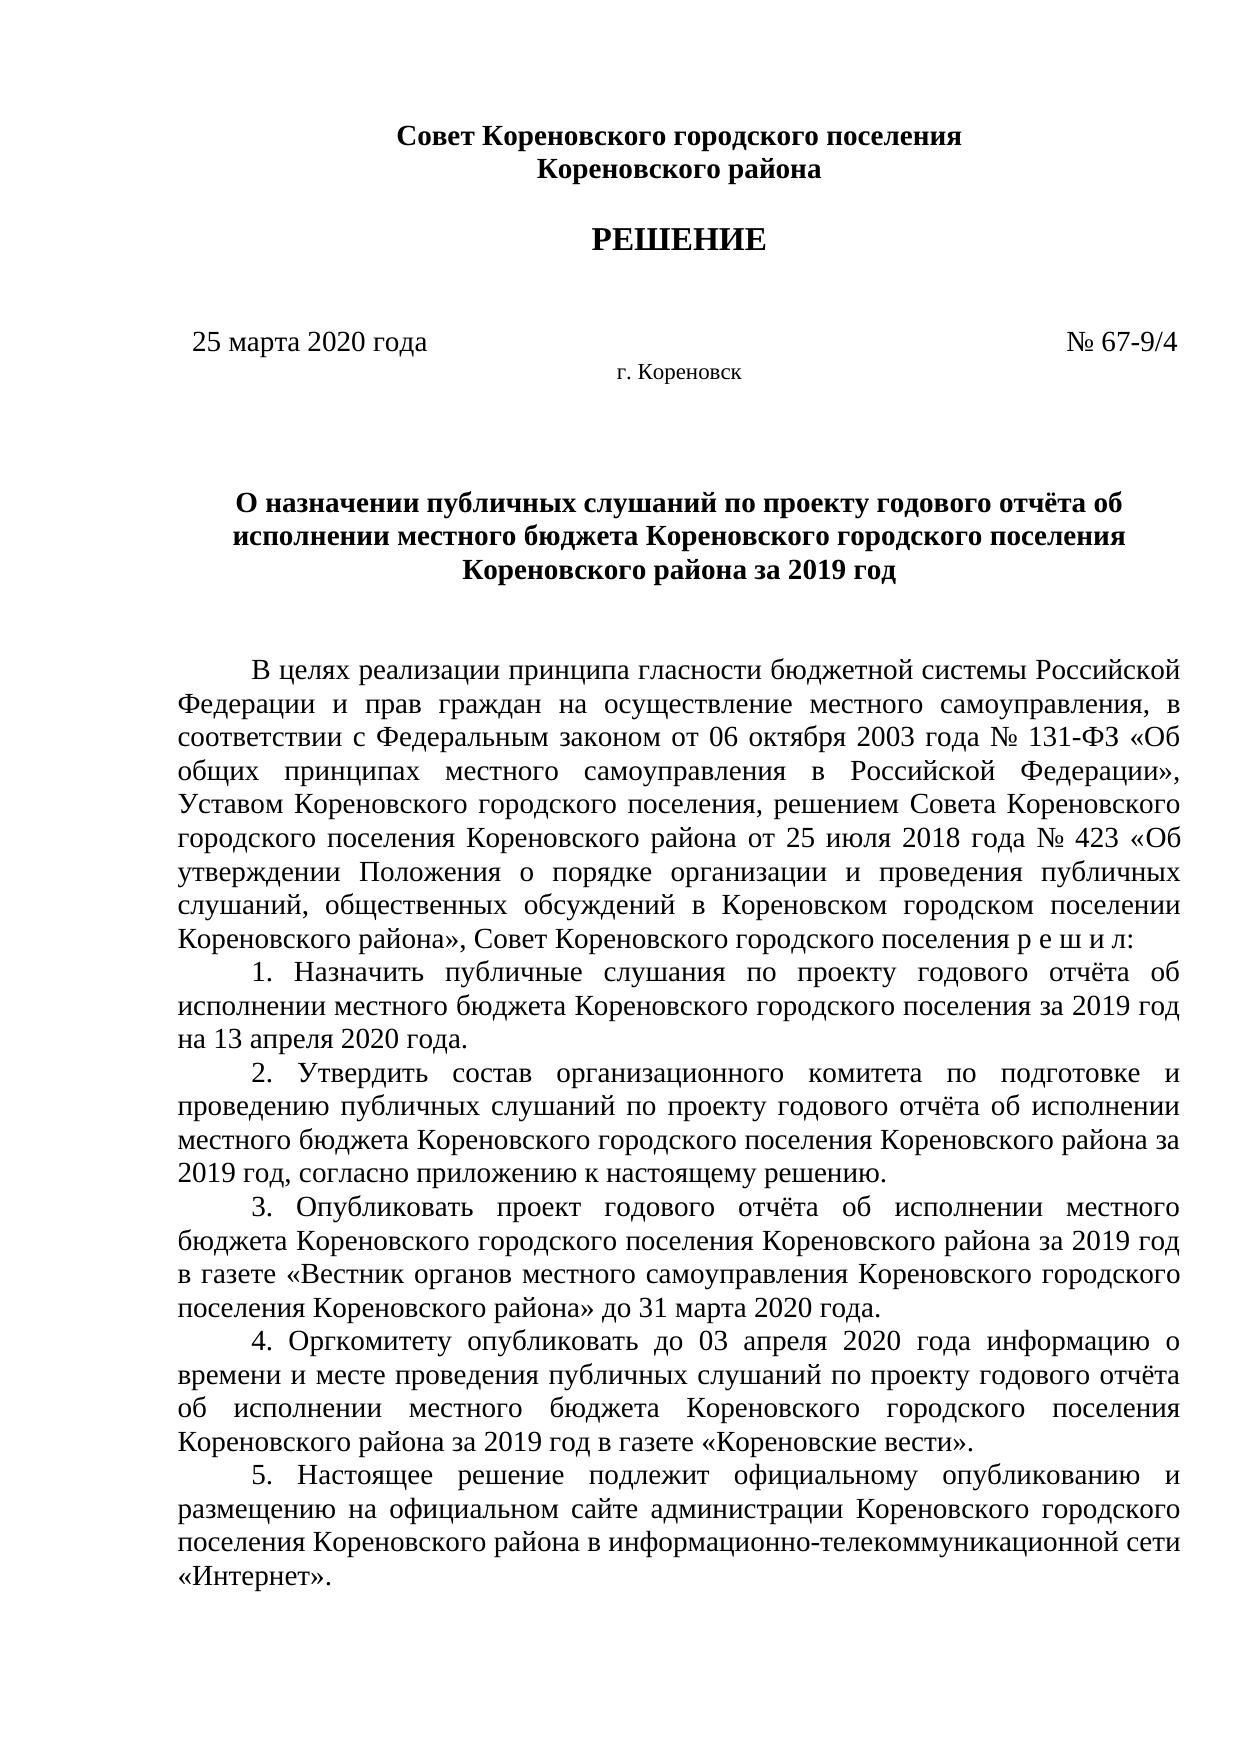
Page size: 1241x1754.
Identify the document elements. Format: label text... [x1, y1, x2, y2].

text РЕШЕНИЕ [177, 219, 1181, 257]
text 25 марта 2020 года № 67-9/4 [177, 324, 1181, 358]
text 2. Утвердить состав организационного комитета по подготовке и проведению публичных слушаний по проекту годового отчёта об исполнении местного бюджета Кореновского городского поселения Кореновского района за 2019 год, согласно приложению к настоящему решению. [177, 1055, 1181, 1189]
text О назначении публичных слушаний по проекту годового отчёта об исполнении местного бюджета Кореновского городского поселения Кореновского района за 2019 год [177, 485, 1181, 585]
text 1. Назначить публичные слушания по проекту годового отчёта об исполнении местного бюджета Кореновского городского поселения за 2019 год на 13 апреля 2020 года. [177, 954, 1181, 1055]
text 4. Оргкомитету опубликовать до 03 апреля 2020 года информацию о времени и месте проведения публичных слушаний по проекту годового отчёта об исполнении местного бюджета Кореновского городского поселения Кореновского района за 2019 год в газете «Кореновские вести». [177, 1323, 1181, 1457]
text Совет Кореновского городского поселения [177, 118, 1181, 152]
text В целях реализации принципа гласности бюджетной системы Российской Федерации и прав граждан на осуществление местного самоуправления, в соответствии с Федеральным законом от 06 октября 2003 года № 131-ФЗ «Об общих принципах местного самоуправления в Российской Федерации», Уставом Кореновского городского поселения, решением Совета Кореновского городского поселения Кореновского района от 25 июля 2018 года № 423 «Об утверждении Положения о порядке организации и проведения публичных слушаний, общественных обсуждений в Кореновском городском поселении Кореновского района», Совет Кореновского городского поселения р е ш и л: [177, 652, 1181, 954]
text 5. Настоящее решение подлежит официальному опубликованию и размещению на официальном сайте администрации Кореновского городского поселения Кореновского района в информационно-телекоммуникационной сети «Интернет». [177, 1457, 1181, 1592]
text Кореновского района [177, 152, 1181, 185]
text 3. Опубликовать проект годового отчёта об исполнении местного бюджета Кореновского городского поселения Кореновского района за 2019 год в газете «Вестник органов местного самоуправления Кореновского городского поселения Кореновского района» до 31 марта 2020 года. [177, 1189, 1181, 1323]
text г. Кореновск [177, 358, 1181, 384]
